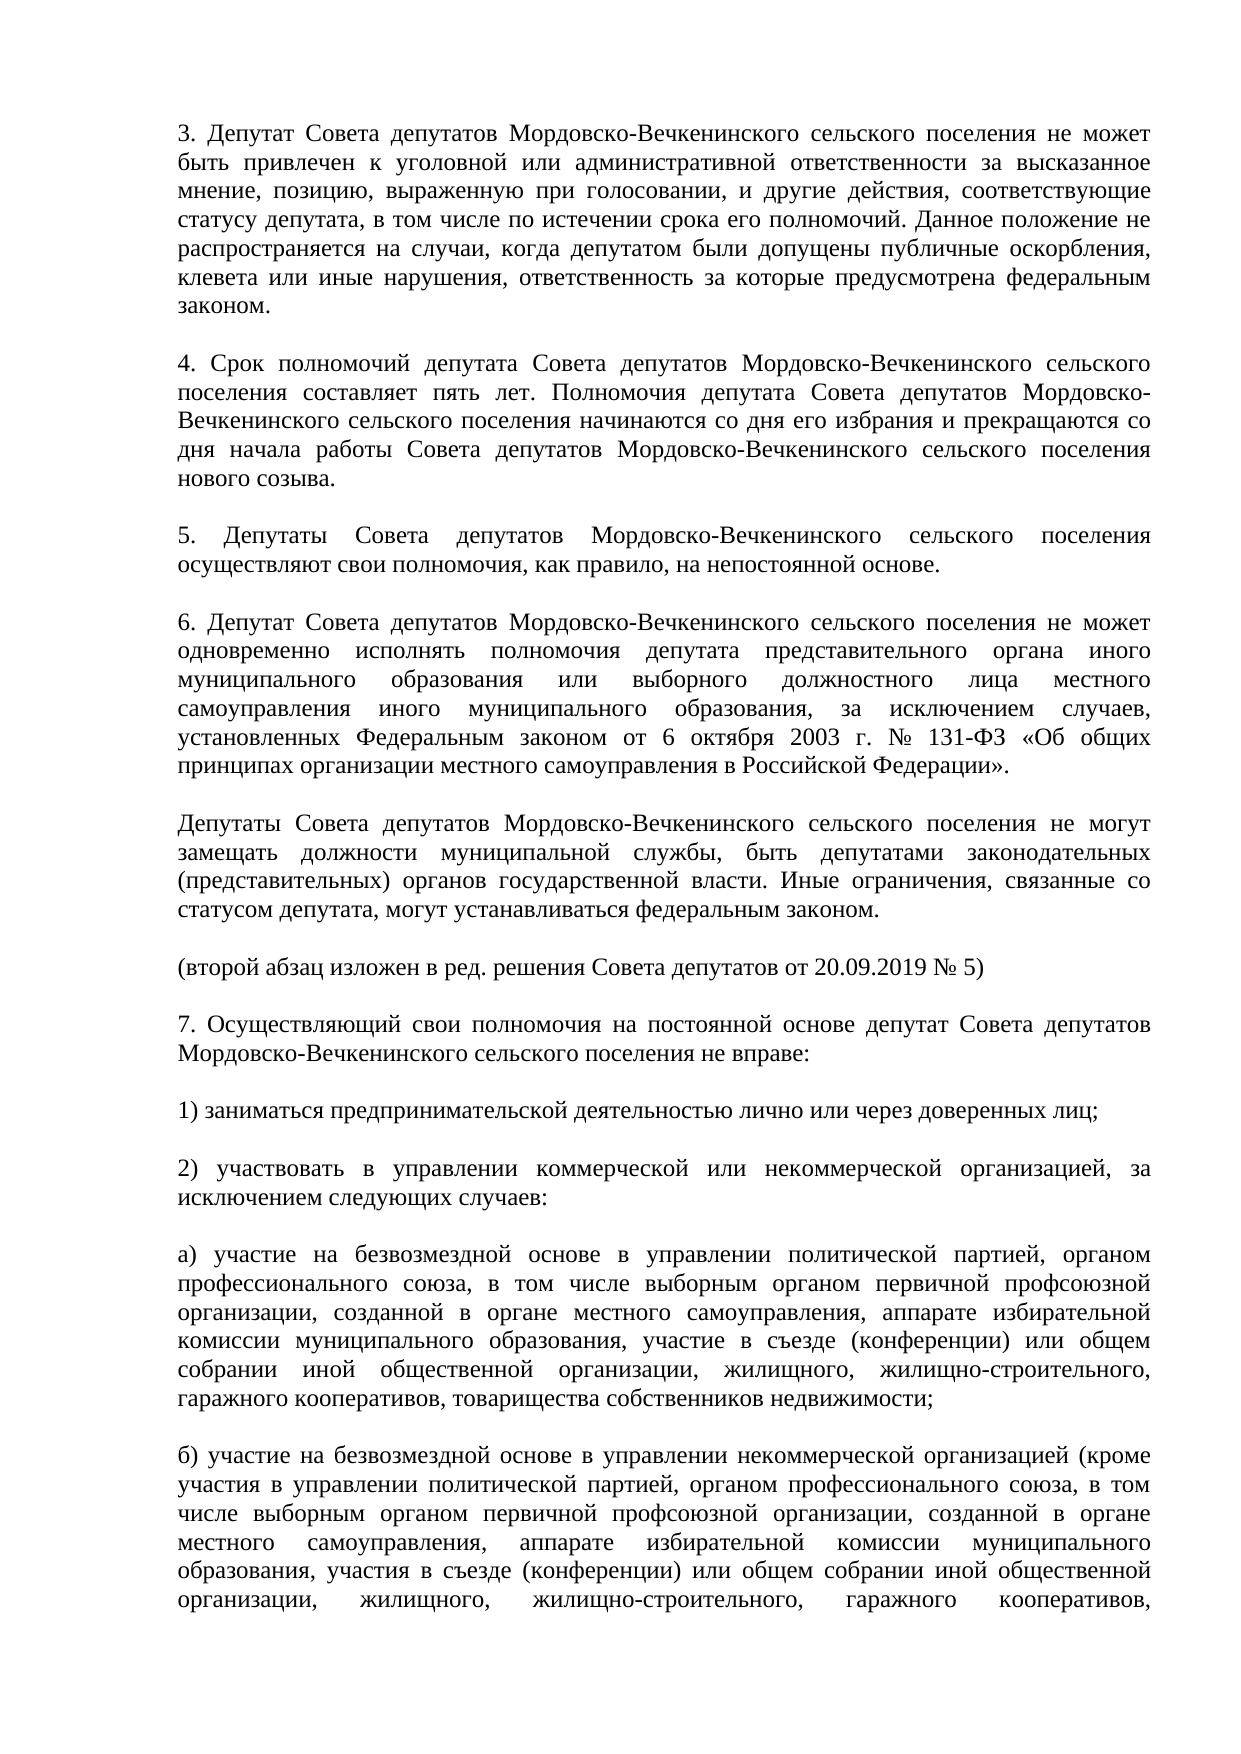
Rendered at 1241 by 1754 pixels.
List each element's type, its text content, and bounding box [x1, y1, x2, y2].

text 6. Депутат Совета депутатов Мордовско-Вечкенинского сельского поселения не может одновременно исполнять полномочия депутата представительного органа иного муниципального образования или выборного должностного лица местного самоуправления иного муниципального образования, за исключением случаев, установленных Федеральным законом от 6 октября 2003 г. № 131-ФЗ «Об общих принципах организации местного самоуправления в Российской Федерации». [177, 607, 1152, 779]
text Депутаты Совета депутатов Мордовско-Вечкенинского сельского поселения не могут замещать должности муниципальной службы, быть депутатами законодательных (представительных) органов государственной власти. Иные ограничения, связанные со статусом депутата, могут устанавливаться федеральным законом. [177, 808, 1152, 923]
text а) участие на безвозмездной основе в управлении политической партией, органом профессионального союза, в том числе выборным органом первичной профсоюзной организации, созданной в органе местного самоуправления, аппарате избирательной комиссии муниципального образования, участие в съезде (конференции) или общем собрании иной общественной организации, жилищного, жилищно-строительного, гаражного кооперативов, товарищества собственников недвижимости; [177, 1239, 1152, 1412]
text (второй абзац изложен в ред. решения Совета депутатов от 20.09.2019 № 5) [177, 952, 1152, 981]
text 1) заниматься предпринимательской деятельностью лично или через доверенных лиц; [177, 1096, 1152, 1124]
text 2) участвовать в управлении коммерческой или некоммерческой организацией, за исключением следующих случаев: [177, 1153, 1152, 1211]
text 7. Осуществляющий свои полномочия на постоянной основе депутат Совета депутатов Мордовско-Вечкенинского сельского поселения не вправе: [177, 1009, 1152, 1067]
text 3. Депутат Совета депутатов Мордовско-Вечкенинского сельского поселения не может быть привлечен к уголовной или административной ответственности за высказанное мнение, позицию, выраженную при голосовании, и другие действия, соответствующие статусу депутата, в том числе по истечении срока его полномочий. Данное положение не распространяется на случаи, когда депутатом были допущены публичные оскорбления, клевета или иные нарушения, ответственность за которые предусмотрена федеральным законом. [177, 118, 1152, 319]
text 4. Срок полномочий депутата Совета депутатов Мордовско-Вечкенинского сельского поселения составляет пять лет. Полномочия депутата Совета депутатов Мордовско-Вечкенинского сельского поселения начинаются со дня его избрания и прекращаются со дня начала работы Совета депутатов Мордовско-Вечкенинского сельского поселения нового созыва. [177, 348, 1152, 492]
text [177, 1441, 1152, 1613]
text 5. Депутаты Совета депутатов Мордовско-Вечкенинского сельского поселения осуществляют свои полномочия, как правило, на непостоянной основе. [177, 521, 1152, 578]
